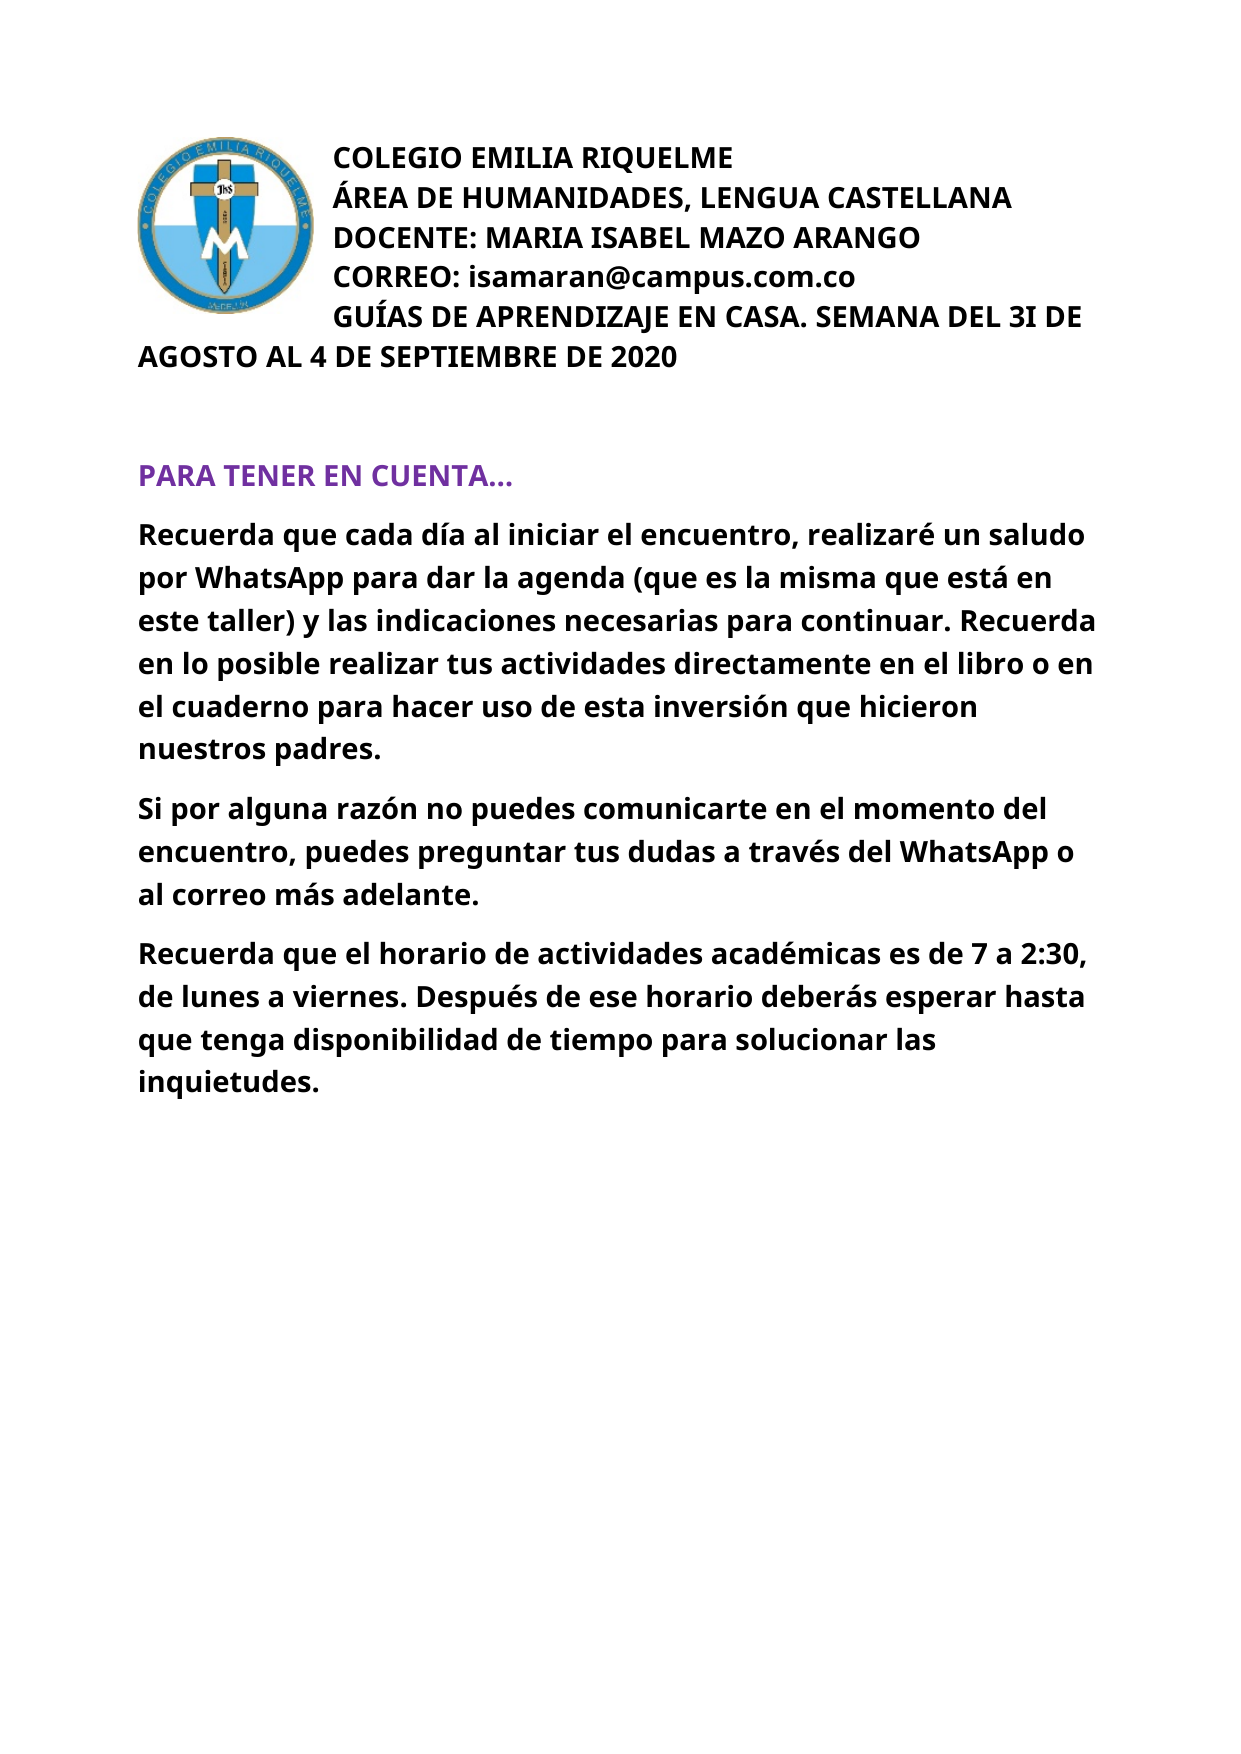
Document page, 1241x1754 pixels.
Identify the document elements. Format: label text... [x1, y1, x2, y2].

text GUÍAS DE APRENDIZAJE EN CASA. SEMANA DEL 3I DE AGOSTO AL 4 DE SEPTIEMBRE DE 2020 [138, 296, 1103, 376]
text ÁREA DE HUMANIDADES, LENGUA CASTELLANA [314, 177, 1103, 217]
text COLEGIO EMILIA RIQUELME [314, 138, 1103, 177]
text CORREO: isamaran@campus.com.co [314, 257, 1103, 296]
text DOCENTE: MARIA ISABEL MAZO ARANGO [314, 217, 1103, 257]
text PARA TENER EN CUENTA… [138, 455, 1103, 495]
text Recuerda que cada día al iniciar el encuentro, realizaré un saludo por WhatsApp para dar la agenda (que es la misma que está en este taller) y las indicaciones necesarias para continuar. Recuerda en lo posible realizar tus actividades directamente en el libro o en el cuaderno para hacer uso de esta inversión que hicieron nuestros padres. [138, 514, 1103, 768]
text Si por alguna razón no puedes comunicarte en el momento del encuentro, puedes preguntar tus dudas a través del WhatsApp o al correo más adelante. [138, 788, 1103, 913]
picture [137, 137, 314, 314]
text Recuerda que el horario de actividades académicas es de 7 a 2:30, de lunes a viernes. Después de ese horario deberás esperar hasta que tenga disponibilidad de tiempo para solucionar las inquietudes. [138, 933, 1103, 1101]
